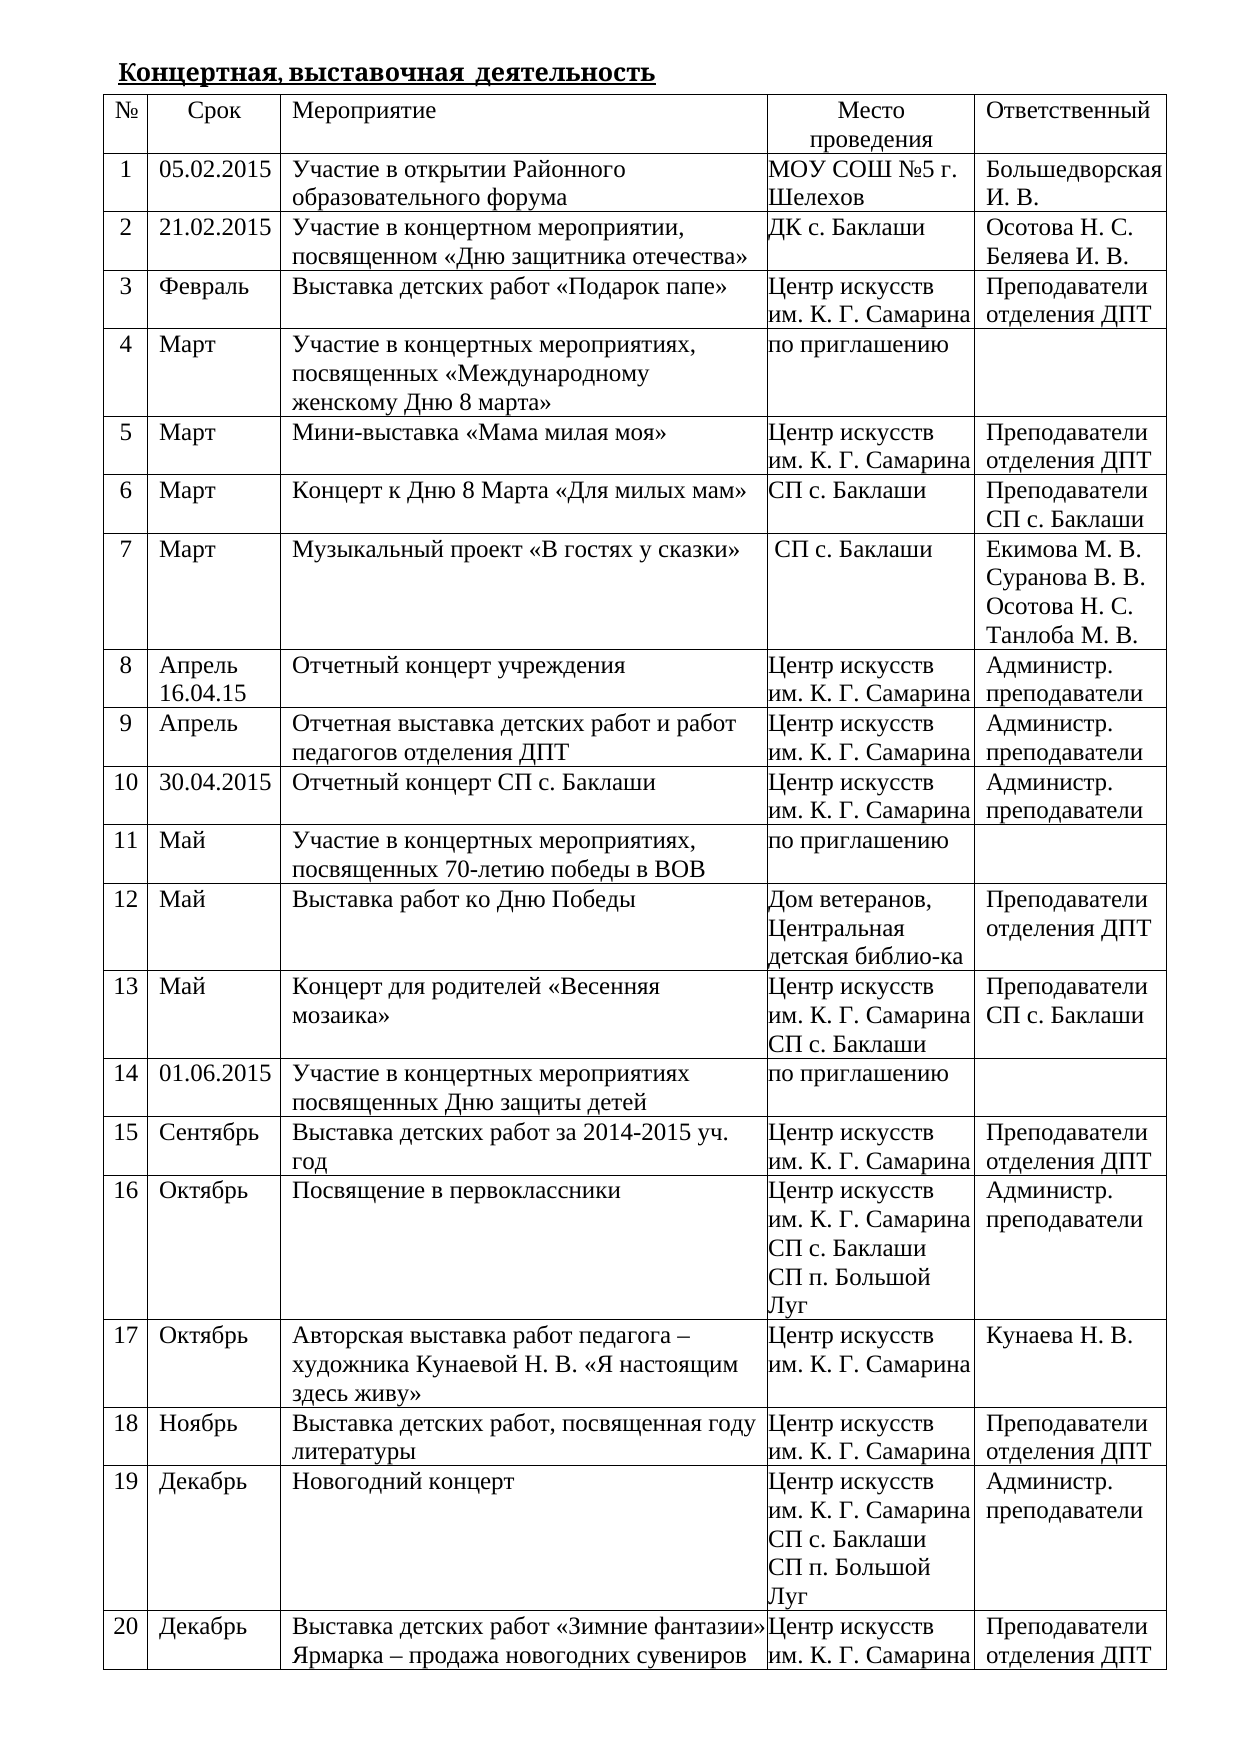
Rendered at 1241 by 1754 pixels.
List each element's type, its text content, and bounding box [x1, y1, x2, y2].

table_cell 12 [104, 884, 147, 970]
table_cell Центр искусств им. К. Г. Самарина [768, 767, 974, 824]
table_cell Администр. преподаватели [975, 708, 1166, 766]
table_cell Екимова М. В. Суранова В. В. Осотова Н. С. Танлоба М. В. [975, 534, 1166, 649]
table_cell Выставка работ ко Дню Победы [281, 884, 767, 970]
table_cell 6 [104, 475, 147, 533]
table_cell Центр искусств им. К. Г. Самарина СП с. Баклаши [768, 971, 974, 1057]
table_cell Участие в открытии Районного образовательного форума [281, 154, 767, 211]
table_cell Преподаватели СП с. Баклаши [975, 475, 1166, 533]
table_header Срок [148, 95, 280, 153]
table_cell Март [148, 475, 280, 533]
table_cell 4 [104, 329, 147, 416]
table_cell Центр искусств им. К. Г. Самарина СП с. Баклаши СП п. Большой Луг [768, 1466, 974, 1610]
table_cell 30.04.2015 [148, 767, 280, 824]
table_cell Преподаватели отделения ДПТ [975, 1611, 1166, 1668]
table_cell Апрель [148, 708, 280, 766]
table_cell Центр искусств им. К. Г. Самарина [768, 1408, 974, 1465]
table_cell 17 [104, 1320, 147, 1407]
table_cell Ноябрь [148, 1408, 280, 1465]
table_cell по приглашению [768, 1059, 974, 1116]
table_cell 15 [104, 1117, 147, 1174]
table_cell СП с. Баклаши [768, 534, 974, 649]
table_cell Октябрь [148, 1176, 280, 1319]
table_cell Выставка детских работ, посвященная году литературы [281, 1408, 767, 1465]
table_cell Выставка детских работ «Зимние фантазии» Ярмарка – продажа новогодних сувениров [281, 1611, 767, 1668]
table_cell 13 [104, 971, 147, 1057]
table_cell [975, 825, 1166, 883]
table_cell Администр. преподаватели [975, 1466, 1166, 1610]
table_cell Администр. преподаватели [975, 650, 1166, 707]
table_cell Декабрь [148, 1466, 280, 1610]
table_cell Выставка детских работ за 2014-2015 уч. год [281, 1117, 767, 1174]
table_cell Посвящение в первоклассники [281, 1176, 767, 1319]
table_cell 18 [104, 1408, 147, 1465]
table_cell Мини-выставка «Мама милая моя» [281, 417, 767, 474]
table_cell Март [148, 329, 280, 416]
table_header Место проведения [768, 95, 974, 153]
table_cell Отчетная выставка детских работ и работ педагогов отделения ДПТ [281, 708, 767, 766]
table_cell Преподаватели отделения ДПТ [975, 271, 1166, 328]
table_cell Участие в концертных мероприятиях посвященных Дню защиты детей [281, 1059, 767, 1116]
table_cell 11 [104, 825, 147, 883]
table_cell 16 [104, 1176, 147, 1319]
table_cell 1 [104, 154, 147, 211]
table_cell 05.02.2015 [148, 154, 280, 211]
table_cell 20 [104, 1611, 147, 1668]
table_cell Центр искусств им. К. Г. Самарина [768, 1117, 974, 1174]
table_cell Центр искусств им. К. Г. Самарина [768, 271, 974, 328]
table_cell Администр. преподаватели [975, 767, 1166, 824]
table_cell Сентябрь [148, 1117, 280, 1174]
table_cell Октябрь [148, 1320, 280, 1407]
table_cell Центр искусств им. К. Г. Самарина [768, 417, 974, 474]
table_cell 3 [104, 271, 147, 328]
table_cell 5 [104, 417, 147, 474]
table_cell Преподаватели отделения ДПТ [975, 417, 1166, 474]
table_cell Май [148, 884, 280, 970]
table_cell Администр. преподаватели [975, 1176, 1166, 1319]
table_cell Преподаватели отделения ДПТ [975, 1408, 1166, 1465]
table_header Мероприятие [281, 95, 767, 153]
table_cell Музыкальный проект «В гостях у сказки» [281, 534, 767, 649]
table_cell Центр искусств им. К. Г. Самарина [768, 650, 974, 707]
table_cell Выставка детских работ «Подарок папе» [281, 271, 767, 328]
table_cell [975, 329, 1166, 416]
table_cell МОУ СОШ №5 г. Шелехов [768, 154, 974, 211]
table_cell Дом ветеранов, Центральная детская библио-ка [768, 884, 974, 970]
table_cell Осотова Н. С. Беляева И. В. [975, 212, 1166, 270]
table_cell ДК с. Баклаши [768, 212, 974, 270]
table_header Ответственный [975, 95, 1166, 153]
text Концертная, выставочная деятельность [118, 59, 1152, 88]
table_cell Преподаватели отделения ДПТ [975, 1117, 1166, 1174]
table_cell 21.02.2015 [148, 212, 280, 270]
table_cell [975, 1059, 1166, 1116]
table_cell Новогодний концерт [281, 1466, 767, 1610]
table_cell 8 [104, 650, 147, 707]
table_cell Кунаева Н. В. [975, 1320, 1166, 1407]
table_cell Большедворская И. В. [975, 154, 1166, 211]
table_cell Авторская выставка работ педагога – художника Кунаевой Н. В. «Я настоящим здесь живу» [281, 1320, 767, 1407]
table_cell Центр искусств им. К. Г. Самарина [768, 1320, 974, 1407]
table_cell 7 [104, 534, 147, 649]
table_cell Май [148, 971, 280, 1057]
table_cell Отчетный концерт СП с. Баклаши [281, 767, 767, 824]
table_cell Май [148, 825, 280, 883]
table_cell Отчетный концерт учреждения [281, 650, 767, 707]
table_cell СП с. Баклаши [768, 475, 974, 533]
table_cell 2 [104, 212, 147, 270]
table_cell Участие в концертном мероприятии, посвященном «Дню защитника отечества» [281, 212, 767, 270]
table_cell 10 [104, 767, 147, 824]
table_header № [104, 95, 147, 153]
table_cell 19 [104, 1466, 147, 1610]
table_cell по приглашению [768, 825, 974, 883]
table_cell 9 [104, 708, 147, 766]
table_cell 14 [104, 1059, 147, 1116]
table_cell по приглашению [768, 329, 974, 416]
table_cell Март [148, 417, 280, 474]
table_cell Март [148, 534, 280, 649]
table_cell Преподаватели отделения ДПТ [975, 884, 1166, 970]
table_cell Концерт к Дню 8 Марта «Для милых мам» [281, 475, 767, 533]
table_cell Центр искусств им. К. Г. Самарина [768, 708, 974, 766]
table_cell Апрель 16.04.15 [148, 650, 280, 707]
table_cell Участие в концертных мероприятиях, посвященных 70-летию победы в ВОВ [281, 825, 767, 883]
table_cell Февраль [148, 271, 280, 328]
table_cell Декабрь [148, 1611, 280, 1668]
table_cell Центр искусств им. К. Г. Самарина [768, 1611, 974, 1668]
table_cell Концерт для родителей «Весенняя мозаика» [281, 971, 767, 1057]
table_cell 01.06.2015 [148, 1059, 280, 1116]
table_cell Участие в концертных мероприятиях, посвященных «Международному женскому Дню 8 марта» [281, 329, 767, 416]
table_cell Центр искусств им. К. Г. Самарина СП с. Баклаши СП п. Большой Луг [768, 1176, 974, 1319]
table_cell Преподаватели СП с. Баклаши [975, 971, 1166, 1057]
